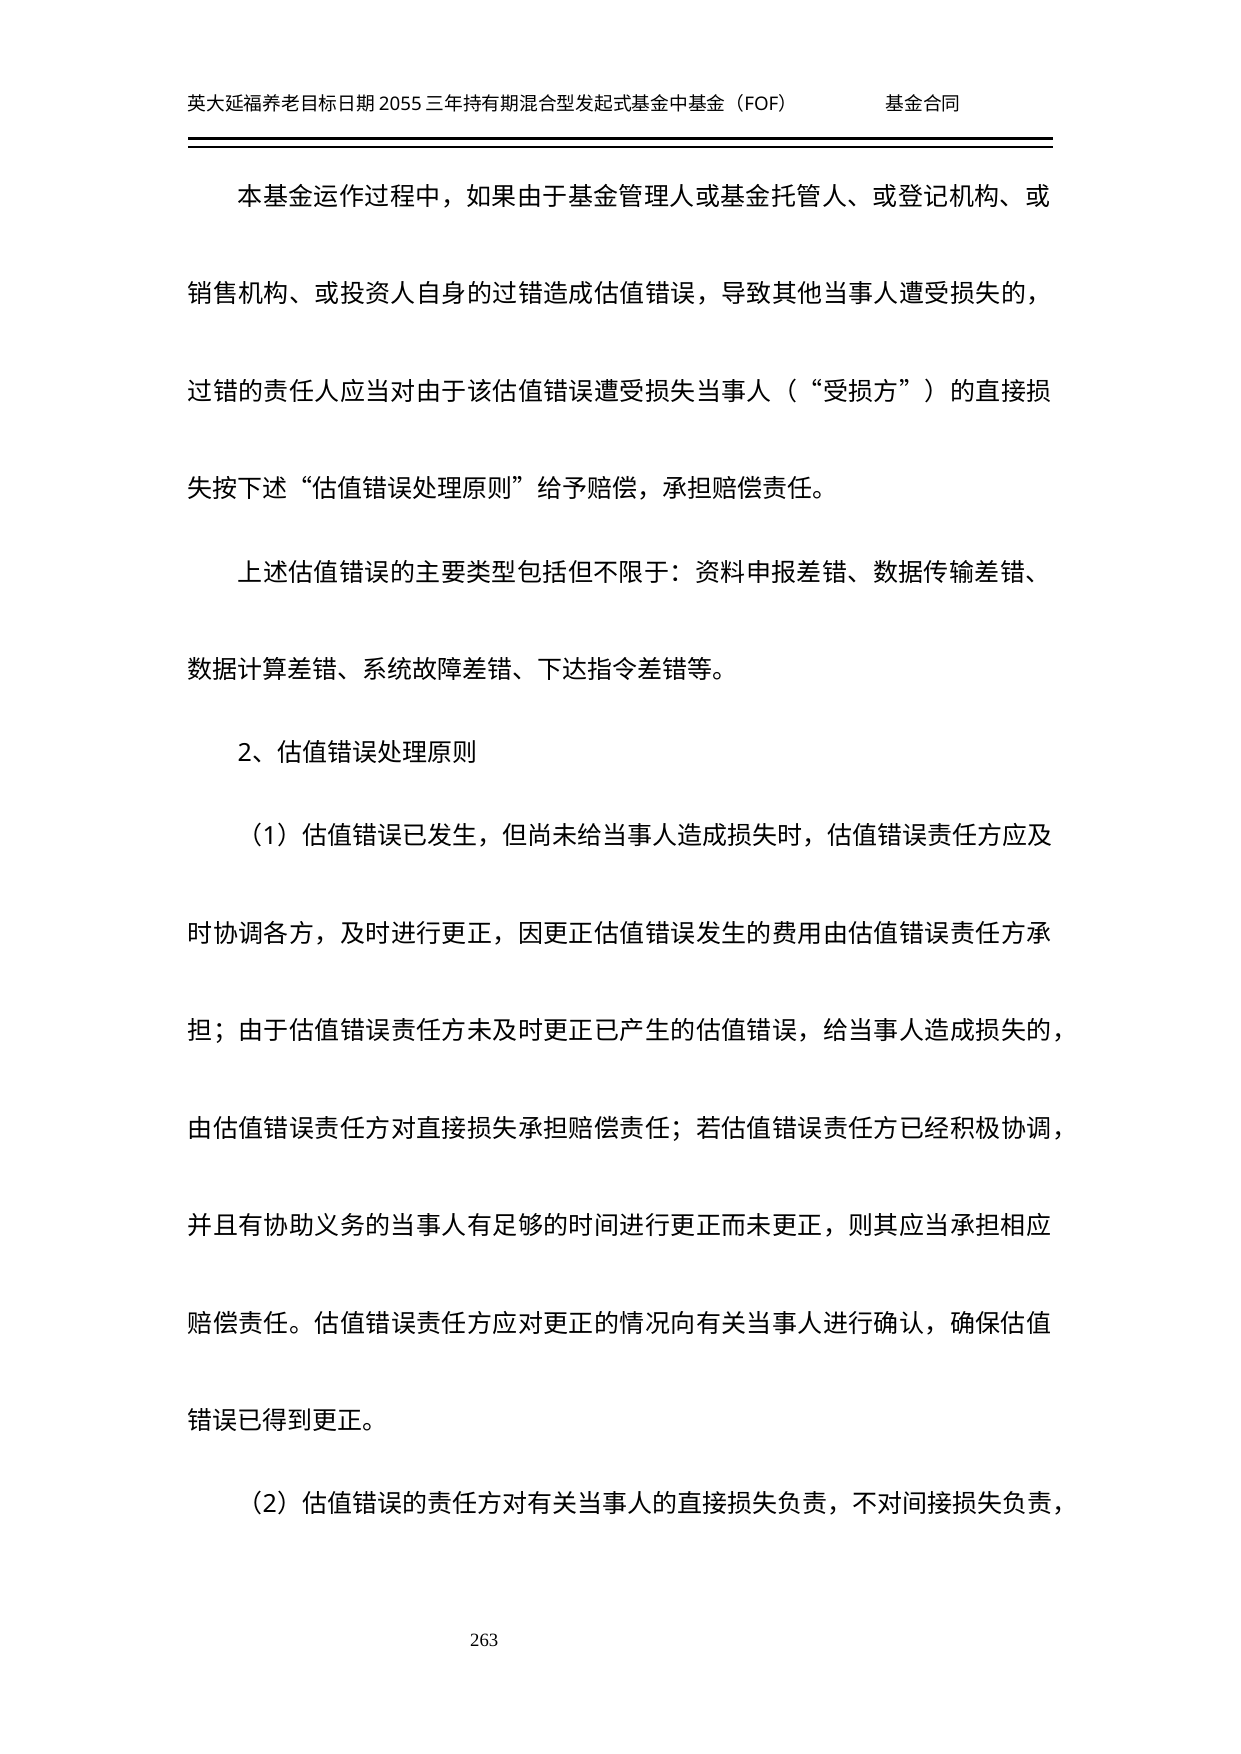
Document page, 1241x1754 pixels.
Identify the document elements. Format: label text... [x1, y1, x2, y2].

text （1）估值错误已发生，但尚未给当事人造成损失时，估值错误责任方应及时协调各方，及时进行更正，因更正估值错误发生的费用由估值错误责任方承担；由于估值错误责任方未及时更正已产生的估值错误，给当事人造成损失的，由估值错误责任方对直接损失承担赔偿责任；若估值错误责任方已经积极协调，并且有协助义务的当事人有足够的时间进行更正而未更正，则其应当承担相应赔偿责任。估值错误责任方应对更正的情况向有关当事人进行确认，确保估值错误已得到更正。 [187, 801, 1053, 1451]
text 本基金运作过程中，如果由于基金管理人或基金托管人、或登记机构、或销售机构、或投资人自身的过错造成估值错误，导致其他当事人遭受损失的，过错的责任人应当对由于该估值错误遭受损失当事人（“受损方”）的直接损失按下述“估值错误处理原则”给予赔偿，承担赔偿责任。 [187, 162, 1053, 519]
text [187, 1469, 1053, 1534]
text 2、估值错误处理原则 [187, 718, 1053, 783]
text 上述估值错误的主要类型包括但不限于：资料申报差错、数据传输差错、数据计算差错、系统故障差错、下达指令差错等。 [187, 538, 1053, 700]
